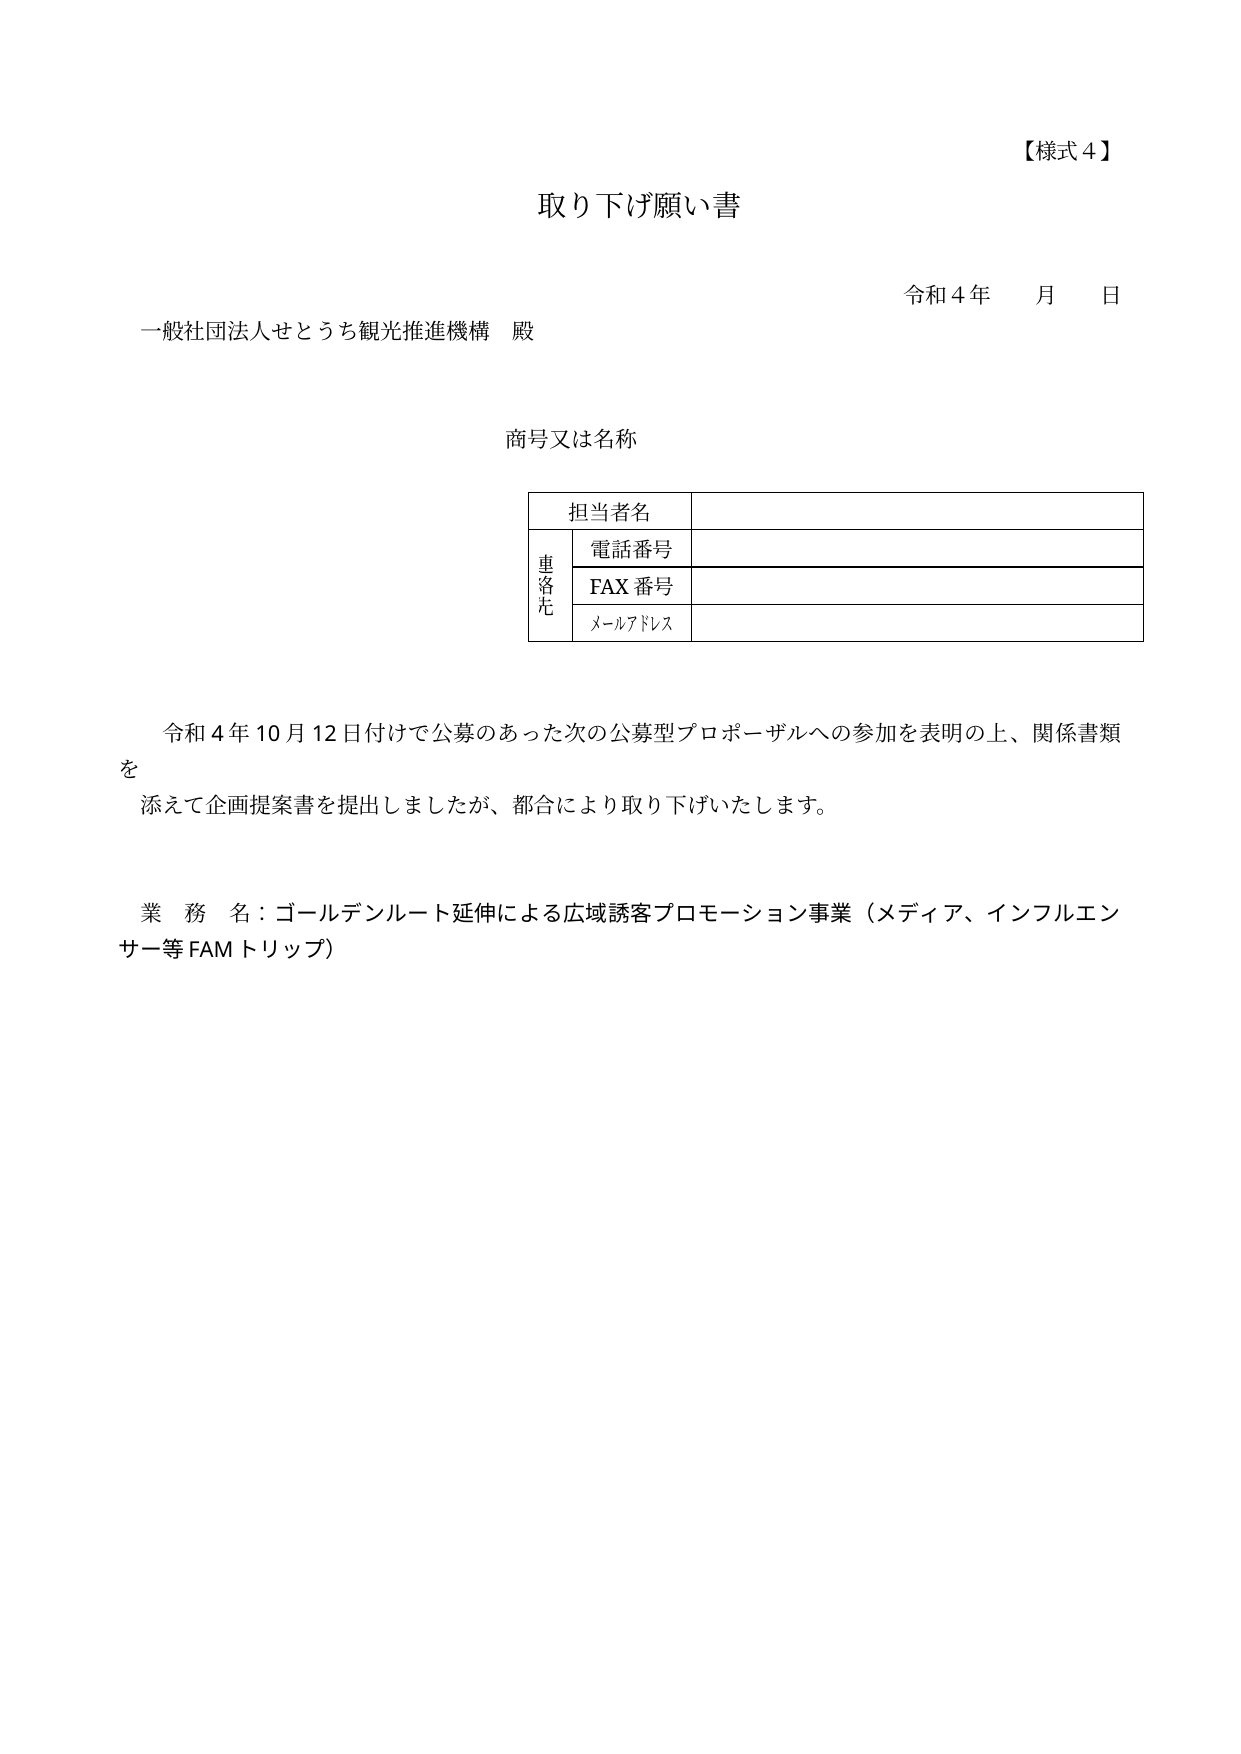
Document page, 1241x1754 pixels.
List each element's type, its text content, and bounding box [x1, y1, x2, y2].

text 付けで公募のあった次の公募型プロポーザルへの参加を表明の上、関係書類を [118, 714, 1122, 786]
table_cell 連絡先 [529, 530, 572, 641]
text 添えて企画提案書を提出しましたが、都合により取り下げいたします。 [118, 786, 1122, 822]
table_cell [692, 530, 1143, 566]
table_cell メールアドレス [573, 605, 691, 641]
table_cell [692, 605, 1143, 641]
text 一般社団法人せとうち観光推進機構 殿 [118, 312, 1122, 348]
table_header [692, 493, 1143, 529]
text 業 務 名：ゴールデンルート延伸による広域誘客プロモーション事業（メディア、インフルエンサー等FAMトリップ） [118, 894, 1122, 966]
text 令和４年 月 日 [738, 276, 1122, 312]
table_cell [692, 568, 1143, 603]
text 【様式４】 [118, 132, 1122, 168]
table_cell 電話番号 [573, 530, 691, 566]
table_header 担当者名 [529, 493, 691, 529]
table_cell FAX番号 [573, 568, 691, 603]
text 商号又は名称 [156, 420, 1122, 456]
text 取り下げ願い書 [156, 168, 1122, 240]
